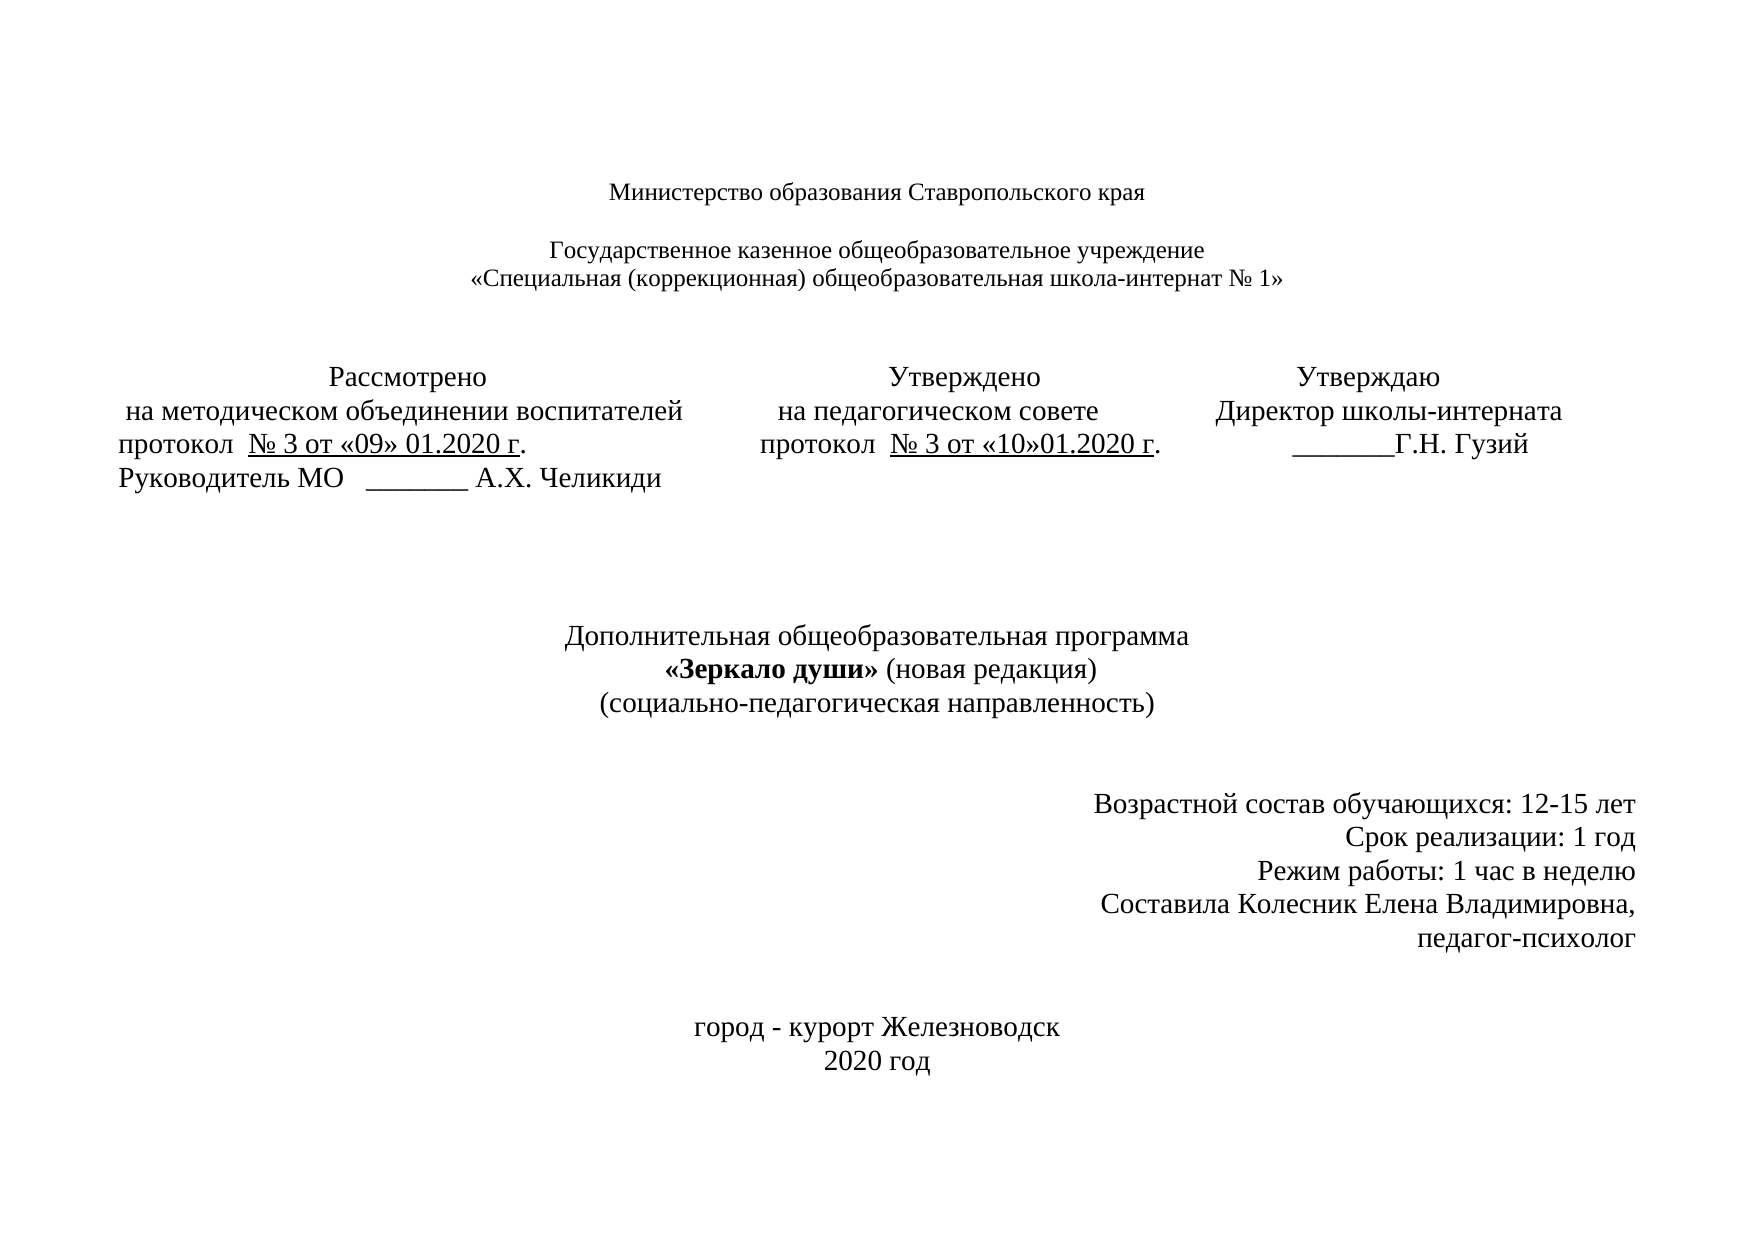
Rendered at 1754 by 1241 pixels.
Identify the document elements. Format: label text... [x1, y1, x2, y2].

text Режим работы: 1 час в неделю [118, 853, 1636, 886]
text «Зеркало души» (новая редакция) [118, 652, 1636, 685]
text педагог-психолог [118, 920, 1636, 953]
text Рассмотрено Утверждено Утверждаю [118, 359, 1636, 393]
text Руководитель МО _______ А.Х. Челикиди [118, 460, 1636, 493]
text на методическом объединении воспитателей на педагогическом совете Директор школы-интерната [118, 393, 1636, 426]
text Срок реализации: 1 год [118, 819, 1636, 853]
text (социально-педагогическая направленность) [118, 685, 1636, 719]
text Дополнительная общеобразовательная программа [118, 618, 1636, 652]
text Составила Колесник Елена Владимировна, [118, 886, 1636, 920]
text Министерство образования Ставропольского края [118, 177, 1636, 206]
text город - курорт Железноводск [118, 1009, 1636, 1043]
text «Специальная (коррекционная) общеобразовательная школа-интернат № 1» [118, 263, 1636, 292]
text Государственное казенное общеобразовательное учреждение [118, 235, 1636, 263]
text Возрастной состав обучающихся: 12-15 лет [118, 786, 1636, 819]
text протокол № 3 от «09» 01.2020 г. протокол № 3 от «10»01.2020 г. _______Г.Н. Гузий [118, 426, 1636, 460]
text 2020 год [118, 1043, 1636, 1077]
